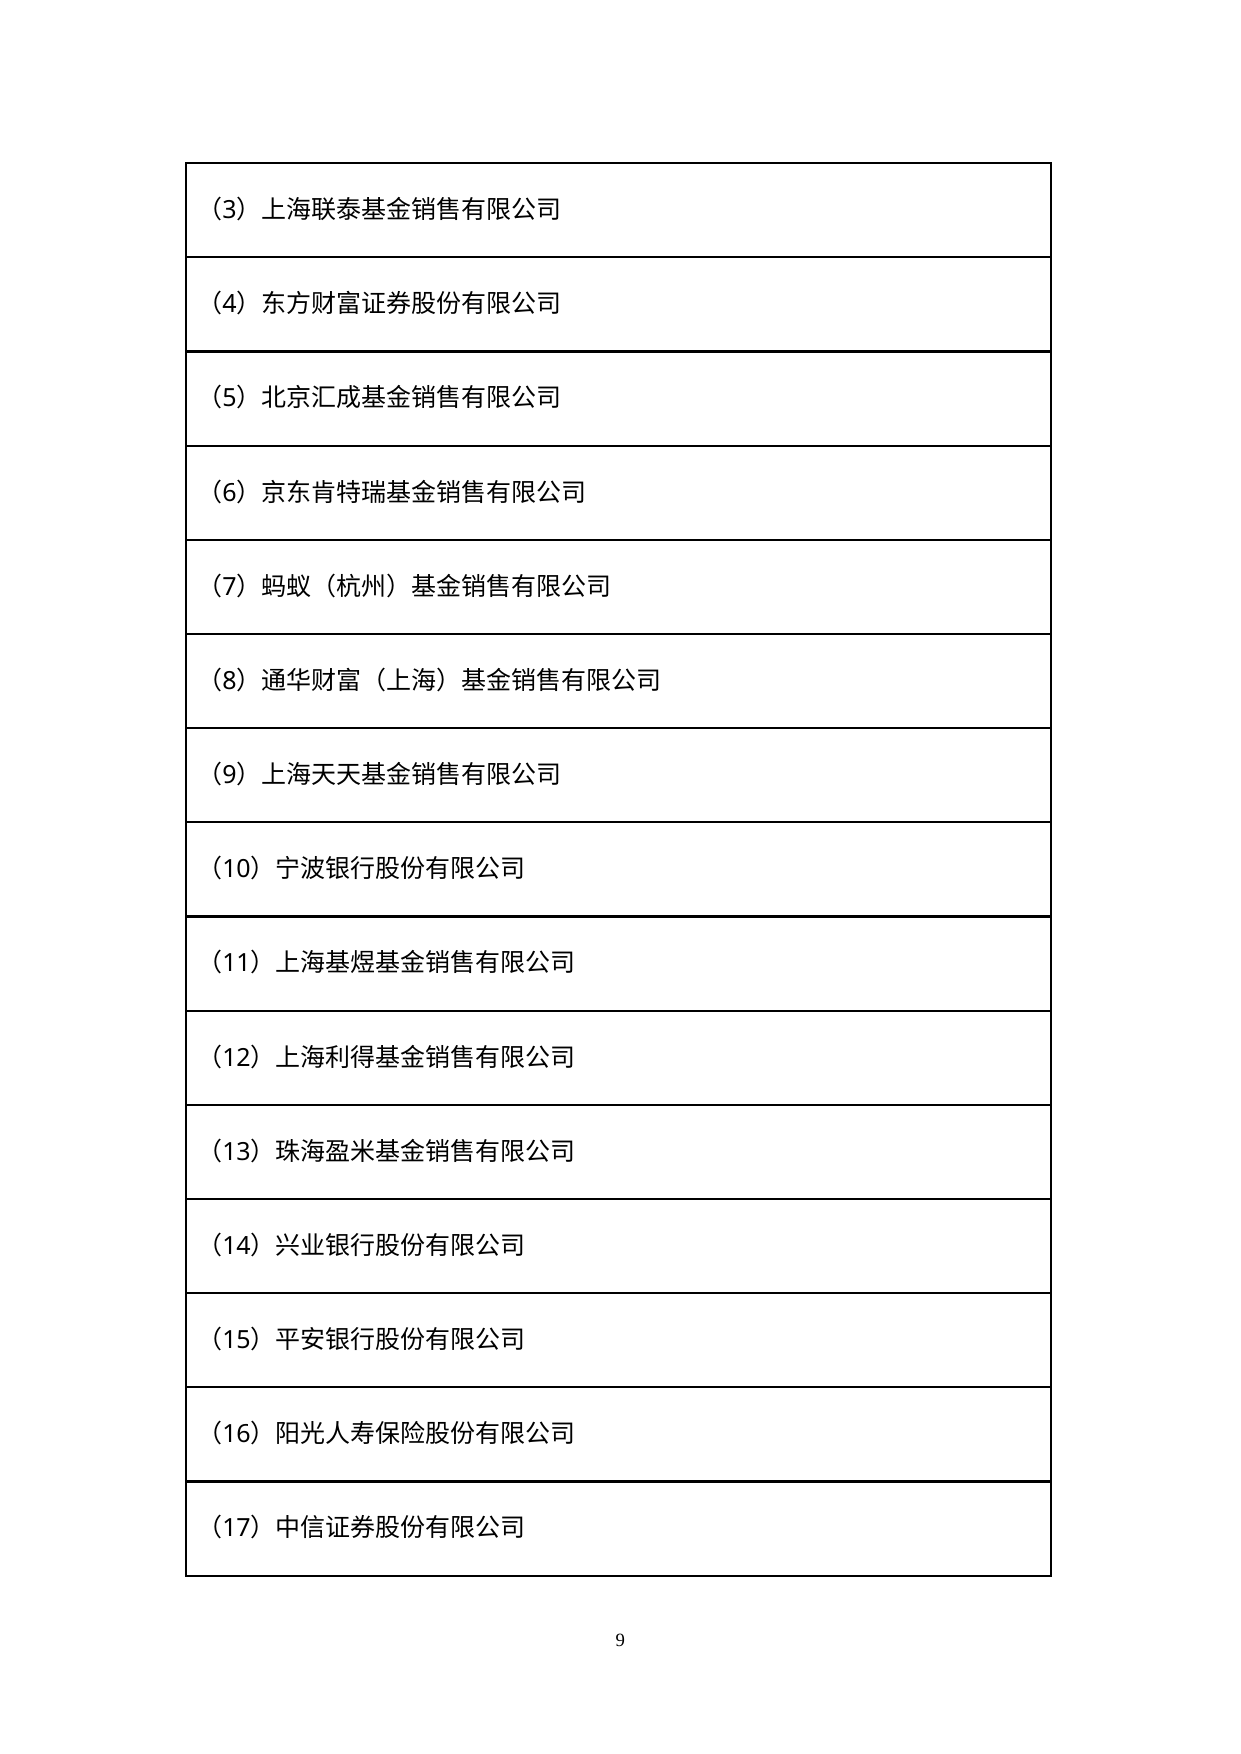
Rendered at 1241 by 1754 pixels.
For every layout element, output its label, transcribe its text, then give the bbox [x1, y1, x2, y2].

table_cell （15）平安银行股份有限公司 [187, 1294, 1050, 1386]
table_cell （14）兴业银行股份有限公司 [187, 1200, 1050, 1292]
table_cell （16）阳光人寿保险股份有限公司 [187, 1388, 1050, 1480]
table_cell （7）蚂蚁（杭州）基金销售有限公司 [187, 541, 1050, 633]
table_cell （3）上海联泰基金销售有限公司 [187, 164, 1050, 256]
table_cell （4）东方财富证券股份有限公司 [187, 258, 1050, 350]
table_cell （5）北京汇成基金销售有限公司 [187, 353, 1050, 444]
table_cell （8）通华财富（上海）基金销售有限公司 [187, 635, 1050, 727]
table_cell （13）珠海盈米基金销售有限公司 [187, 1106, 1050, 1198]
table_cell （9）上海天天基金销售有限公司 [187, 729, 1050, 821]
table_cell （12）上海利得基金销售有限公司 [187, 1012, 1050, 1104]
table_cell （17）中信证券股份有限公司 [187, 1483, 1050, 1574]
table_cell （6）京东肯特瑞基金销售有限公司 [187, 447, 1050, 539]
table_cell （10）宁波银行股份有限公司 [187, 823, 1050, 915]
table_cell （11）上海基煜基金销售有限公司 [187, 918, 1050, 1009]
